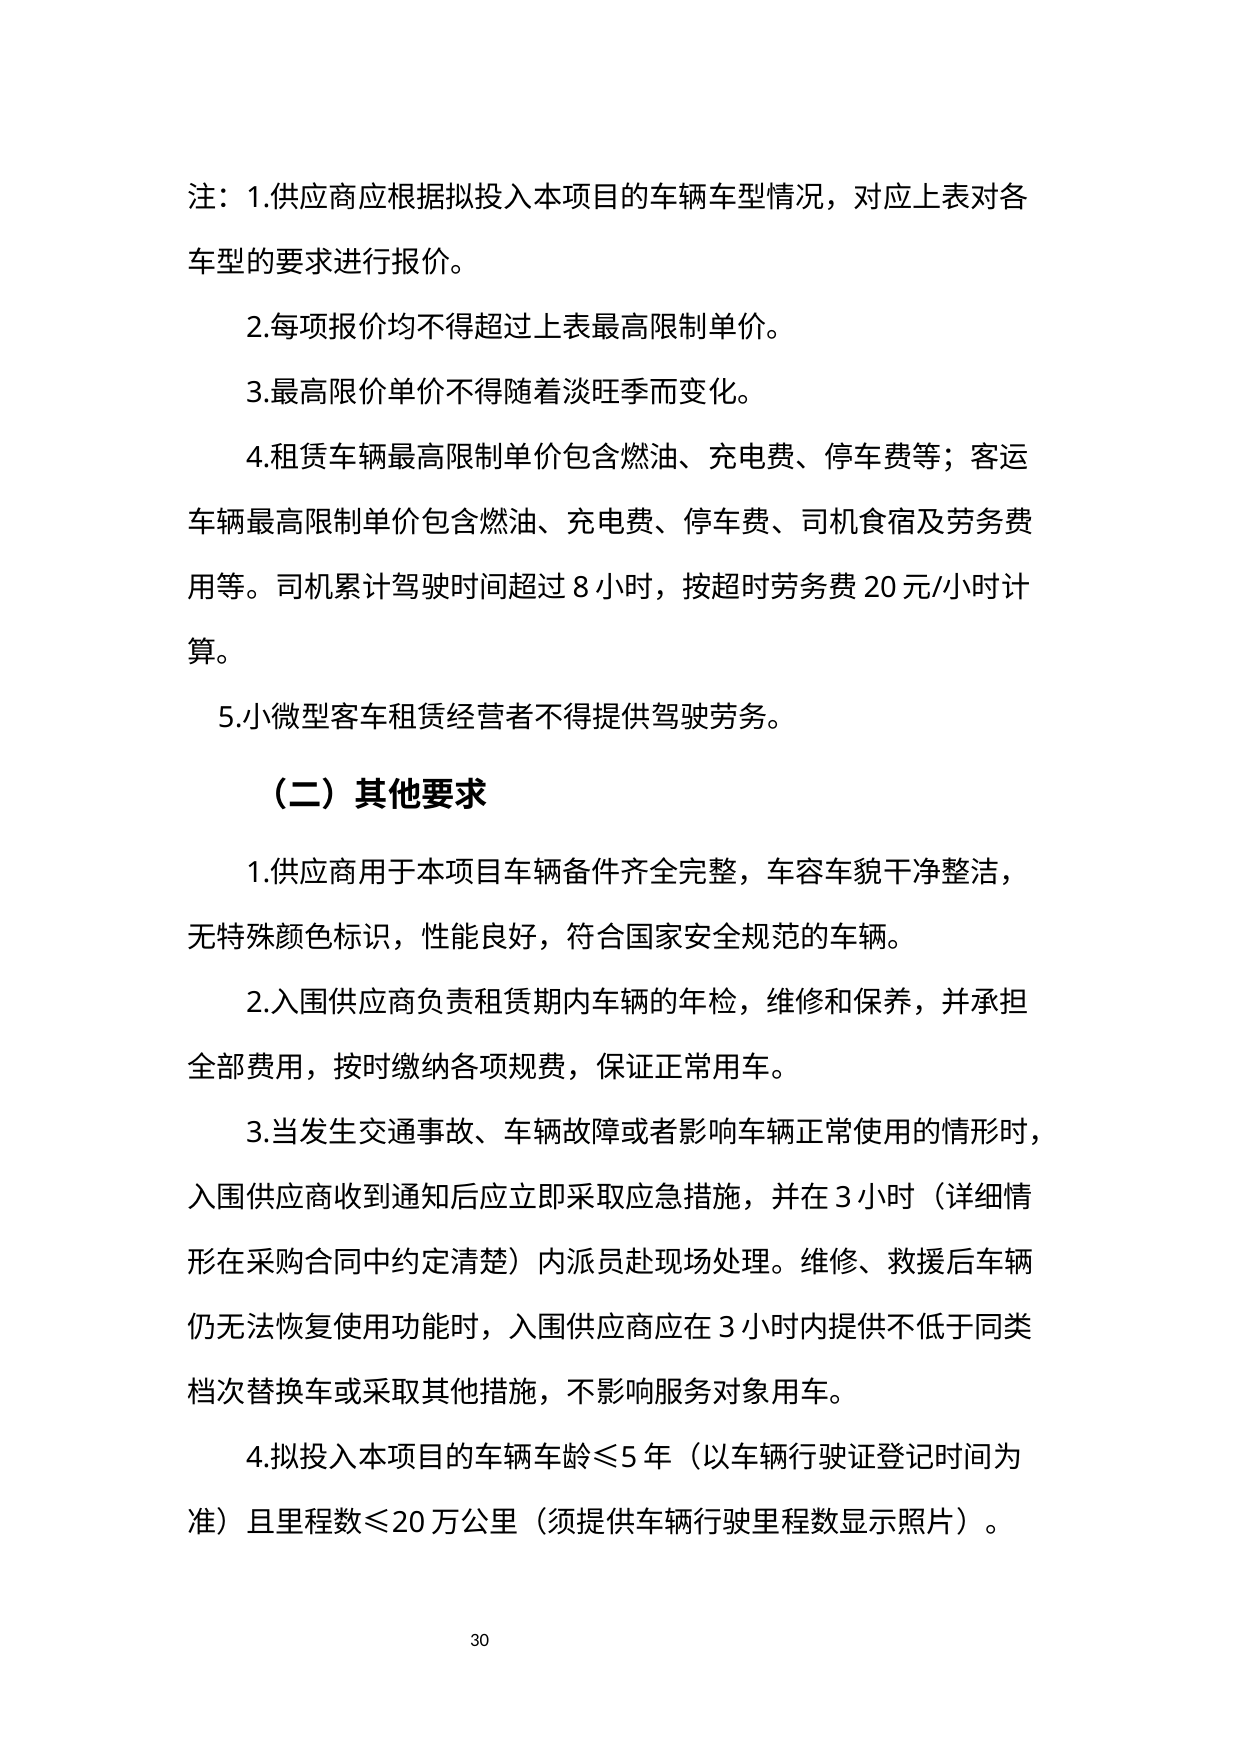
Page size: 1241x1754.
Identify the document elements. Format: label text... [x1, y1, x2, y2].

text 1.供应商用于本项目车辆备件齐全完整，车容车貌干净整洁，无特殊颜色标识，性能良好，符合国家安全规范的车辆。 [187, 837, 1053, 967]
text 5.小微型客车租赁经营者不得提供驾驶劳务。 [187, 682, 1053, 747]
text （二）其他要求 [187, 759, 1053, 824]
text 3.最高限价单价不得随着淡旺季而变化。 [187, 357, 1053, 422]
text 4.租赁车辆最高限制单价包含燃油、充电费、停车费等；客运车辆最高限制单价包含燃油、充电费、停车费、司机食宿及劳务费用等。司机累计驾驶时间超过8小时，按超时劳务费20元/小时计算。 [187, 422, 1053, 682]
list 2.每项报价均不得超过上表最高限制单价。 [187, 292, 1053, 357]
text 注：1.供应商应根据拟投入本项目的车辆车型情况，对应上表对各车型的要求进行报价。 [187, 162, 1053, 292]
text 3.当发生交通事故、车辆故障或者影响车辆正常使用的情形时，入围供应商收到通知后应立即采取应急措施，并在3小时（详细情形在采购合同中约定清楚）内派员赴现场处理。维修、救援后车辆仍无法恢复使用功能时，入围供应商应在3小时内提供不低于同类档次替换车或采取其他措施，不影响服务对象用车。 [187, 1097, 1053, 1422]
text 4.拟投入本项目的车辆车龄≤5年（以车辆行驶证登记时间为准）且里程数≤20万公里（须提供车辆行驶里程数显示照片）。 [187, 1422, 1053, 1552]
text 2.入围供应商负责租赁期内车辆的年检，维修和保养，并承担全部费用，按时缴纳各项规费，保证正常用车。 [187, 967, 1053, 1097]
